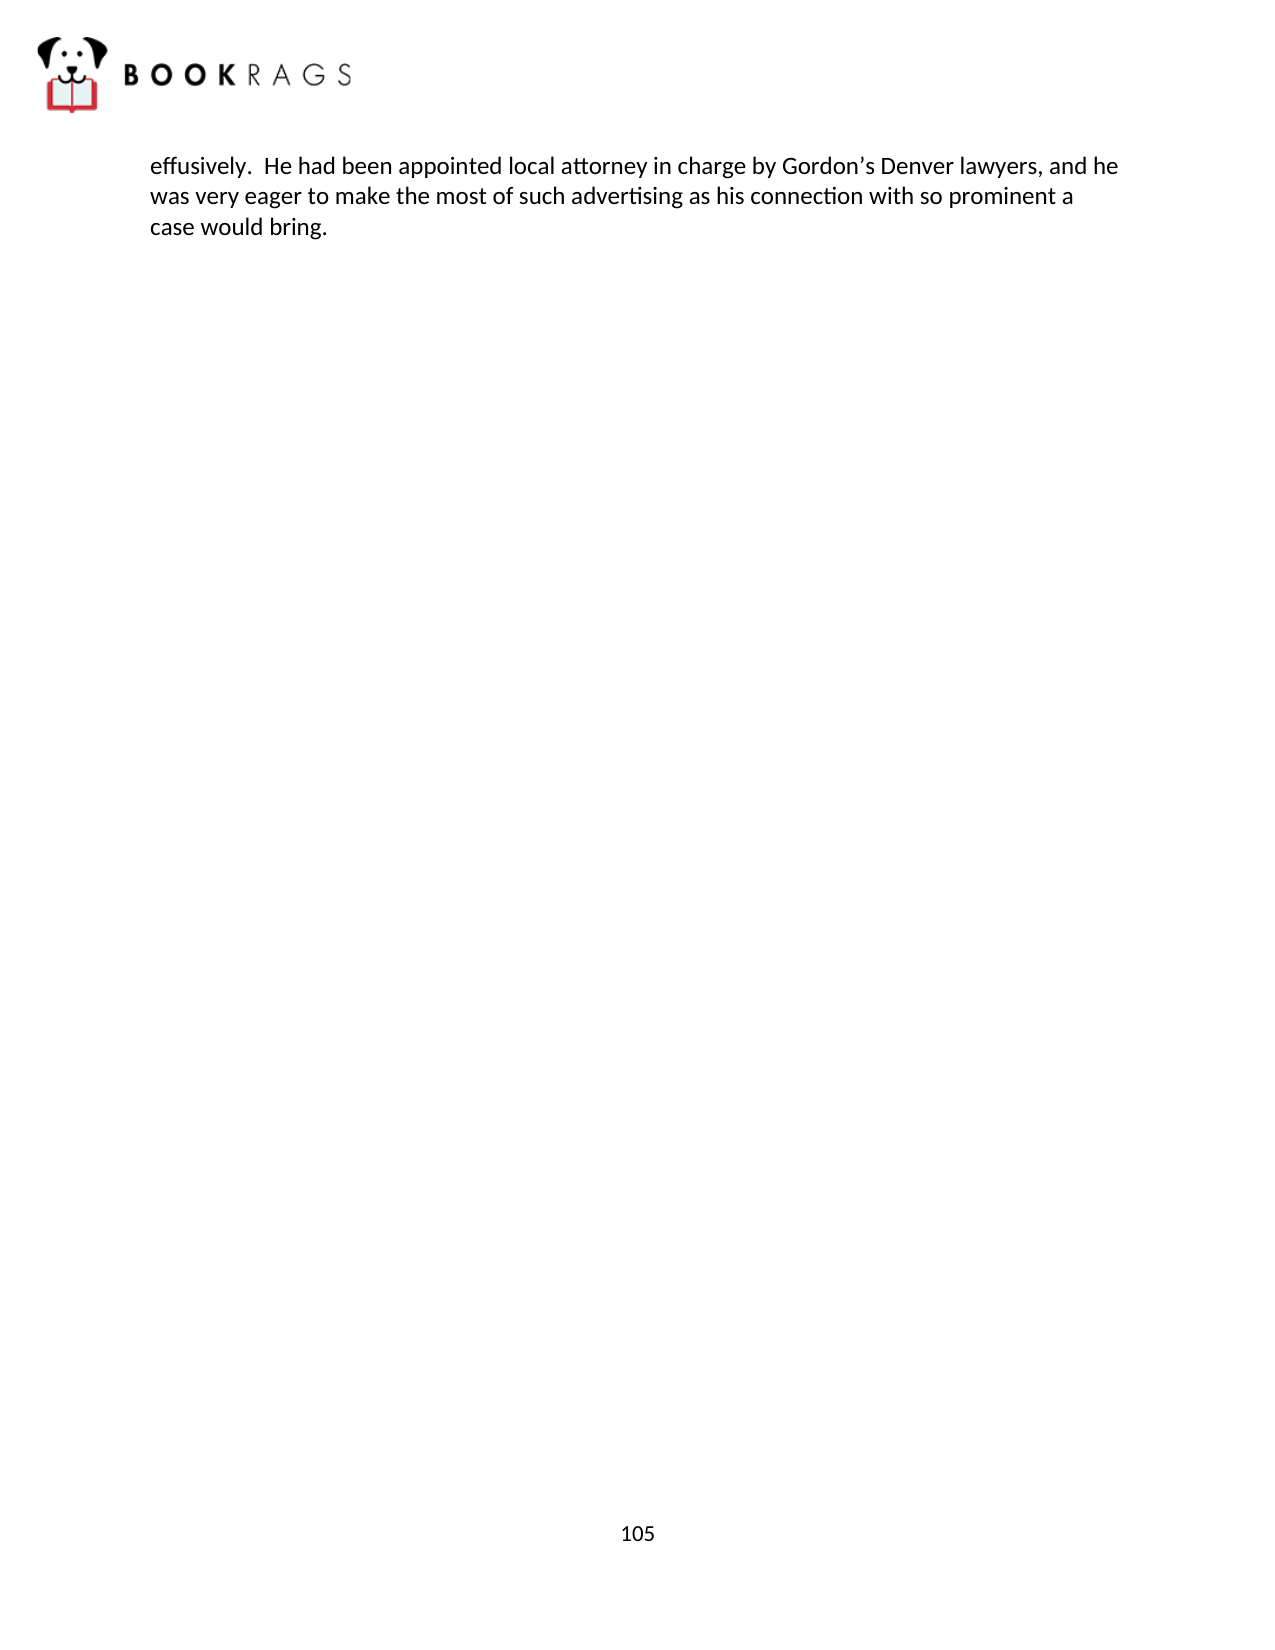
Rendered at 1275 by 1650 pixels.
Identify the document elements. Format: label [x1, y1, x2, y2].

picture [37, 37, 351, 113]
text [150, 150, 1125, 242]
